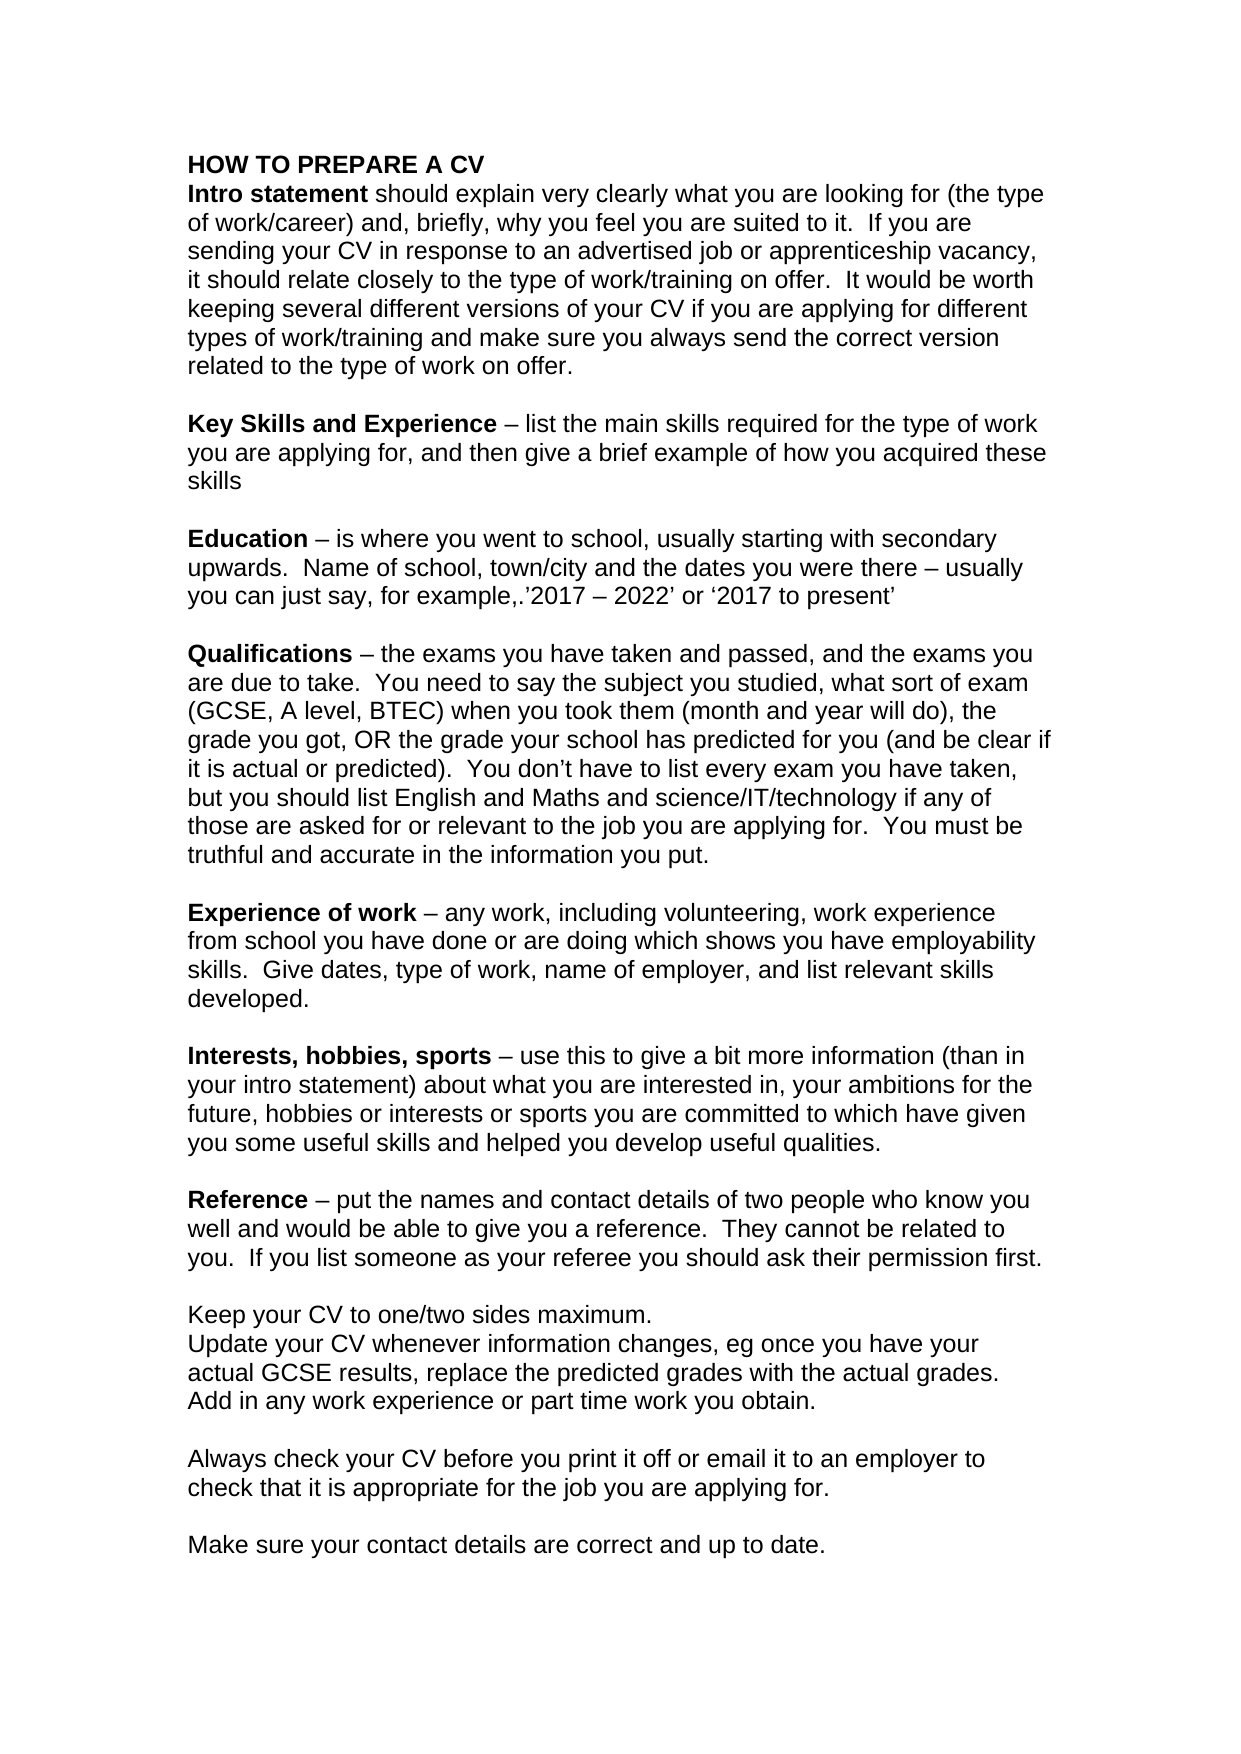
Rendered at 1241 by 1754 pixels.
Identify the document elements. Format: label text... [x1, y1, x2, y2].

text Education – is where you went to school, usually starting with secondary upwards. Name of school, town/city and the dates you were there – usually you can just say, for example,.’2017 – 2022’ or ‘2017 to present’ [187, 524, 1053, 610]
text Keep your CV to one/two sides maximum. [187, 1300, 1053, 1329]
text Update your CV whenever information changes, eg once you have your actual GCSE results, replace the predicted grades with the actual grades. Add in any work experience or part time work you obtain. [187, 1329, 1053, 1415]
text Make sure your contact details are correct and up to date. [187, 1530, 1053, 1559]
text HOW TO PREPARE A CV [187, 150, 1053, 179]
text Interests, hobbies, sports – use this to give a bit more information (than in your intro statement) about what you are interested in, your ambitions for the future, hobbies or interests or sports you are committed to which have given you some useful skills and helped you develop useful qualities. [187, 1041, 1053, 1156]
text Reference – put the names and contact details of two people who know you well and would be able to give you a reference. They cannot be related to you. If you list someone as your referee you should ask their permission first. [187, 1185, 1053, 1271]
text Always check your CV before you print it off or email it to an employer to check that it is appropriate for the job you are applying for. [187, 1444, 1053, 1501]
text Experience of work – any work, including volunteering, work experience from school you have done or are doing which shows you have employability skills. Give dates, type of work, name of employer, and list relevant skills developed. [187, 897, 1053, 1012]
text Key Skills and Experience – list the main skills required for the type of work you are applying for, and then give a brief example of how you acquired these skills [187, 409, 1053, 495]
text Intro statement should explain very clearly what you are looking for (the type of work/career) and, briefly, why you feel you are suited to it. If you are sending your CV in response to an advertised job or apprenticeship vacancy, it should relate closely to the type of work/training on offer. It would be worth keeping several different versions of your CV if you are applying for different types of work/training and make sure you always send the correct version related to the type of work on offer. [187, 179, 1053, 380]
text Qualifications – the exams you have taken and passed, and the exams you are due to take. You need to say the subject you studied, what sort of exam (GCSE, A level, BTEC) when you took them (month and year will do), the grade you got, OR the grade your school has predicted for you (and be clear if it is actual or predicted). You don’t have to list every exam you have taken, but you should list English and Maths and science/IT/technology if any of those are asked for or relevant to the job you are applying for. You must be truthful and accurate in the information you put. [187, 639, 1053, 869]
